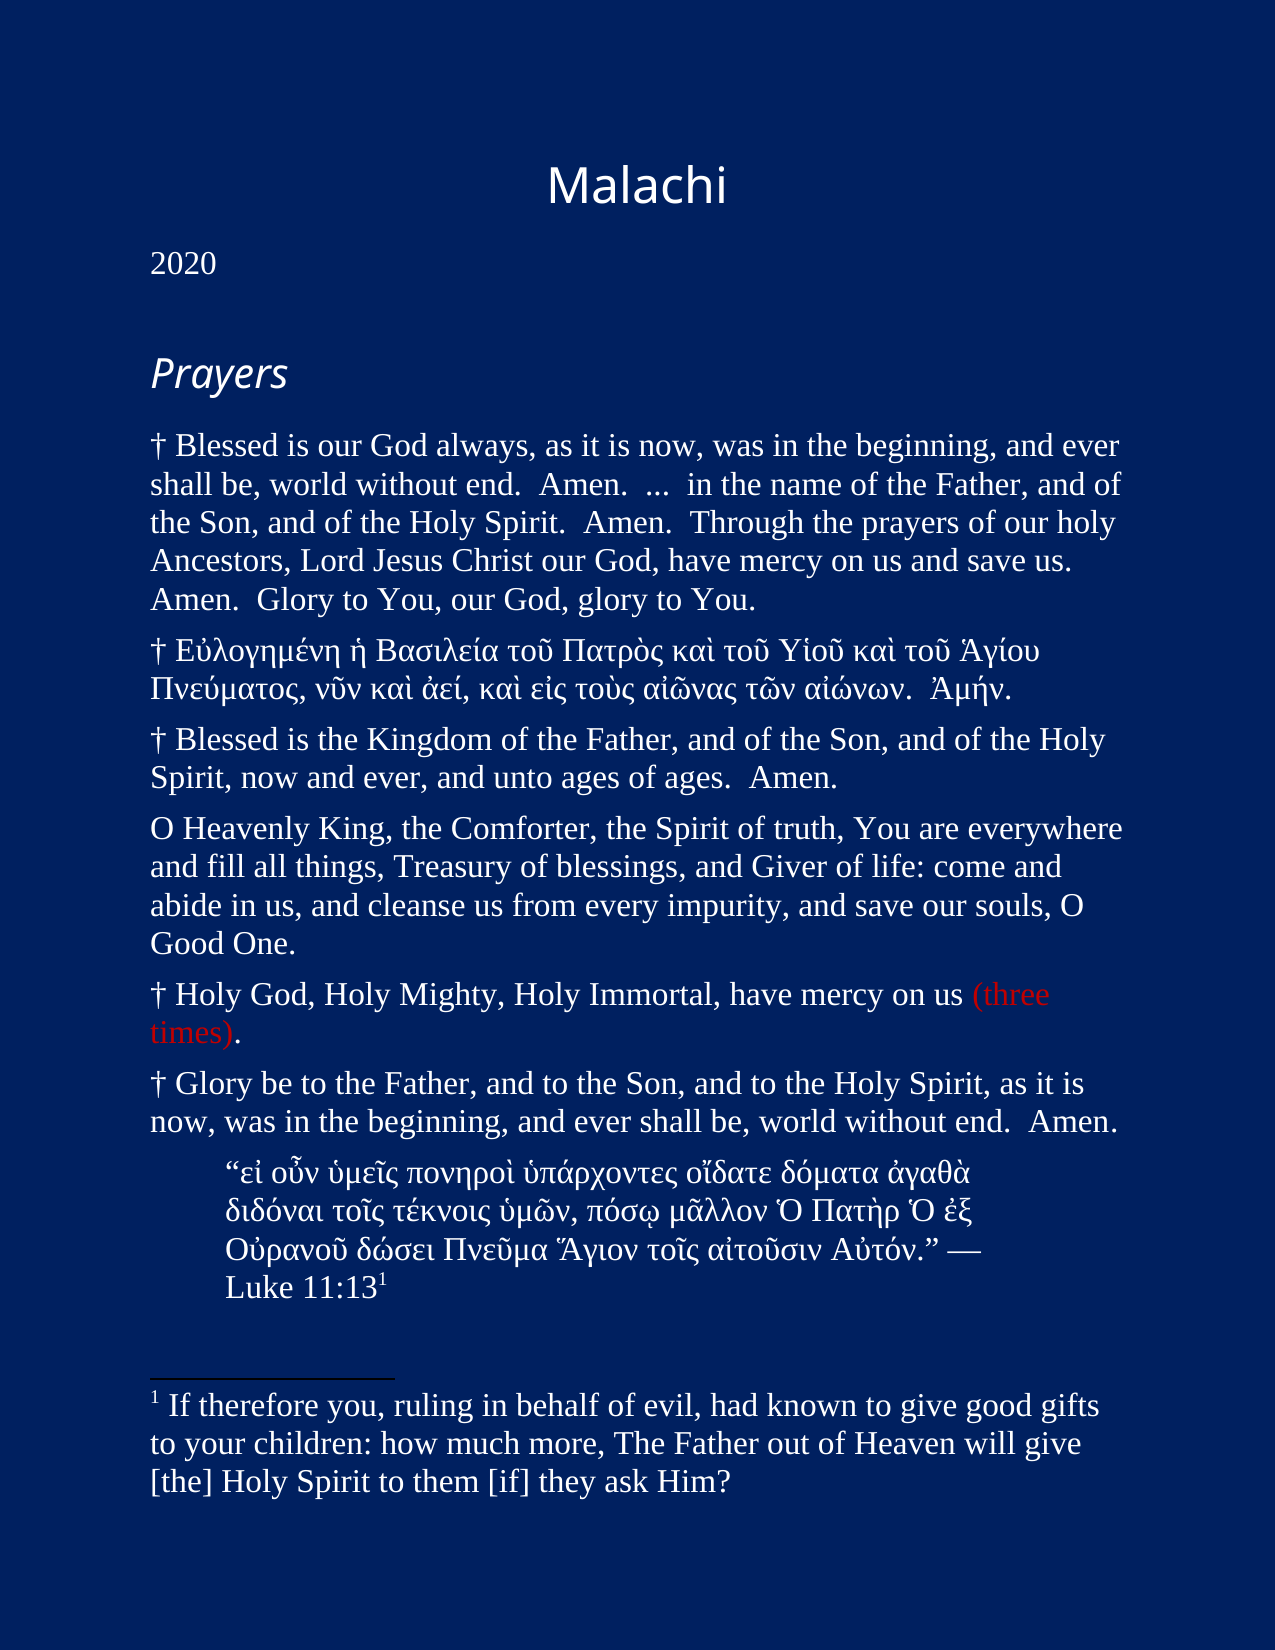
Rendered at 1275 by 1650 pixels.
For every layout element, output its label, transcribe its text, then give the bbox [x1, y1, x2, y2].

text “εἰ οὖν ὑμεῖς πονηροὶ ὑπάρχοντες οἴδατε δόματα ἀγαθὰ διδόναι τοῖς τέκνοις ὑμῶν, πόσῳ μᾶλλον Ὁ Πατὴρ Ὁ ἐξ Οὐρανοῦ δώσει Πνεῦμα Ἅγιον τοῖς αἰτοῦσιν Αὐτόν.” — Luke 11:13 [225, 1152, 1050, 1306]
subtitle Prayers [150, 344, 1125, 401]
text † Glory be to the Father, and to the Son, and to the Holy Spirit, as it is now, was in the beginning, and ever shall be, world without end. Amen. [150, 1063, 1125, 1140]
text Malachi [150, 150, 1125, 218]
text † Blessed is our God always, as it is now, was in the beginning, and ever shall be, world without end. Amen. ... in the name of the Father, and of the Son, and of the Holy Spirit. Amen. Through the prayers of our holy Ancestors, Lord Jesus Christ our God, have mercy on us and save us. Amen. Glory to You, our God, glory to You. [150, 426, 1125, 617]
text † Blessed is the Kingdom of the Father, and of the Son, and of the Holy Spirit, now and ever, and unto ages of ages. Amen. [150, 719, 1125, 796]
text † Εὐλογημένη ἡ Βασιλεία τοῦ Πατρὸς καὶ τοῦ Υἱοῦ καὶ τοῦ Ἁγίου Πνεύματος, νῦν καὶ ἀεί, καὶ εἰς τοὺς αἰῶνας τῶν αἰώνων. Ἀμήν. [150, 630, 1125, 707]
text † Holy God, Holy Mighty, Holy Immortal, have mercy on us (three times). [150, 974, 1125, 1051]
text O Heavenly King, the Comforter, the Spirit of truth, You are everywhere and fill all things, Treasury of blessings, and Giver of life: come and abide in us, and cleanse us from every impurity, and save our souls, O Good One. [150, 808, 1125, 962]
text 2020 [150, 243, 1125, 281]
